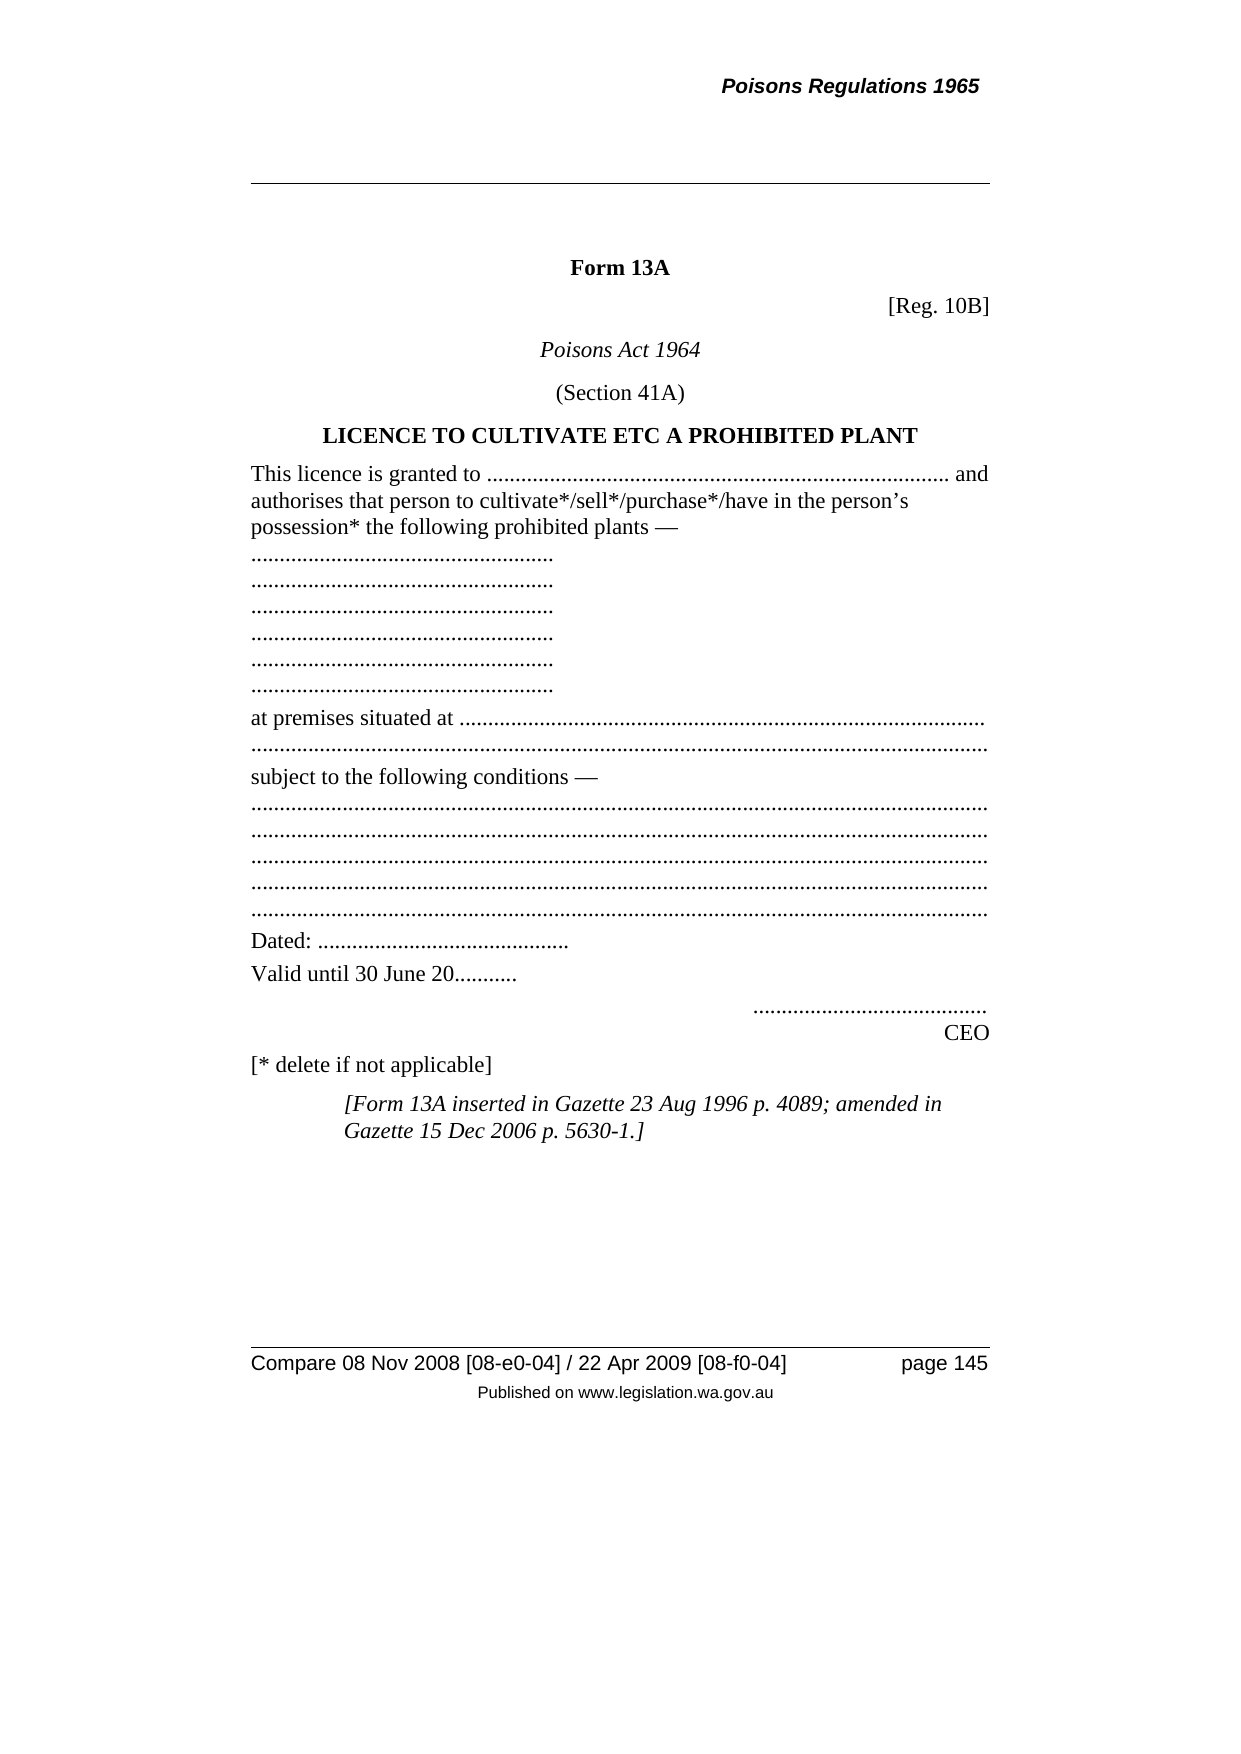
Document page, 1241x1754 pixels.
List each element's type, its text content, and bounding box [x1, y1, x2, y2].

text ................................................................................................................................. [251, 895, 990, 921]
text ......................................... [251, 992, 990, 1019]
text ..................................................... [251, 671, 990, 698]
text subject to the following conditions — [251, 763, 990, 789]
text [Reg. 10B] [251, 293, 990, 319]
text ..................................................... [251, 592, 990, 619]
text This licence is granted to ................................................................................. and authorises that person to cultivate*/sell*/purchase*/have in the person’s possession* the following prohibited plants — [251, 461, 990, 539]
text ..................................................... [251, 619, 990, 645]
text ..................................................... [251, 539, 990, 566]
text ................................................................................................................................. [251, 842, 990, 868]
text ................................................................................................................................. [251, 868, 990, 895]
text ..................................................... [251, 645, 990, 671]
subtitle Poisons Act 1964 [251, 336, 990, 362]
text CEO [251, 1019, 990, 1045]
text Dated: ............................................ [251, 927, 990, 954]
text at premises situated at ............................................................................................ [251, 704, 990, 730]
text Valid until 30 June 20........... [251, 960, 990, 986]
text ................................................................................................................................. [251, 816, 990, 842]
text [* delete if not applicable] [251, 1051, 990, 1078]
text ..................................................... [251, 566, 990, 592]
subtitle LICENCE TO CULTIVATE ETC A PROHIBITED PLANT [251, 422, 990, 448]
text Form 13A [251, 254, 990, 280]
text ................................................................................................................................. [251, 789, 990, 816]
subtitle (Section 41A) [251, 379, 990, 405]
text ................................................................................................................................. [251, 730, 990, 757]
text [Form 13A inserted in Gazette 23 Aug 1996 p. 4089; amended in Gazette 15 Dec 2006 p. 5630-1.] [280, 1090, 990, 1143]
